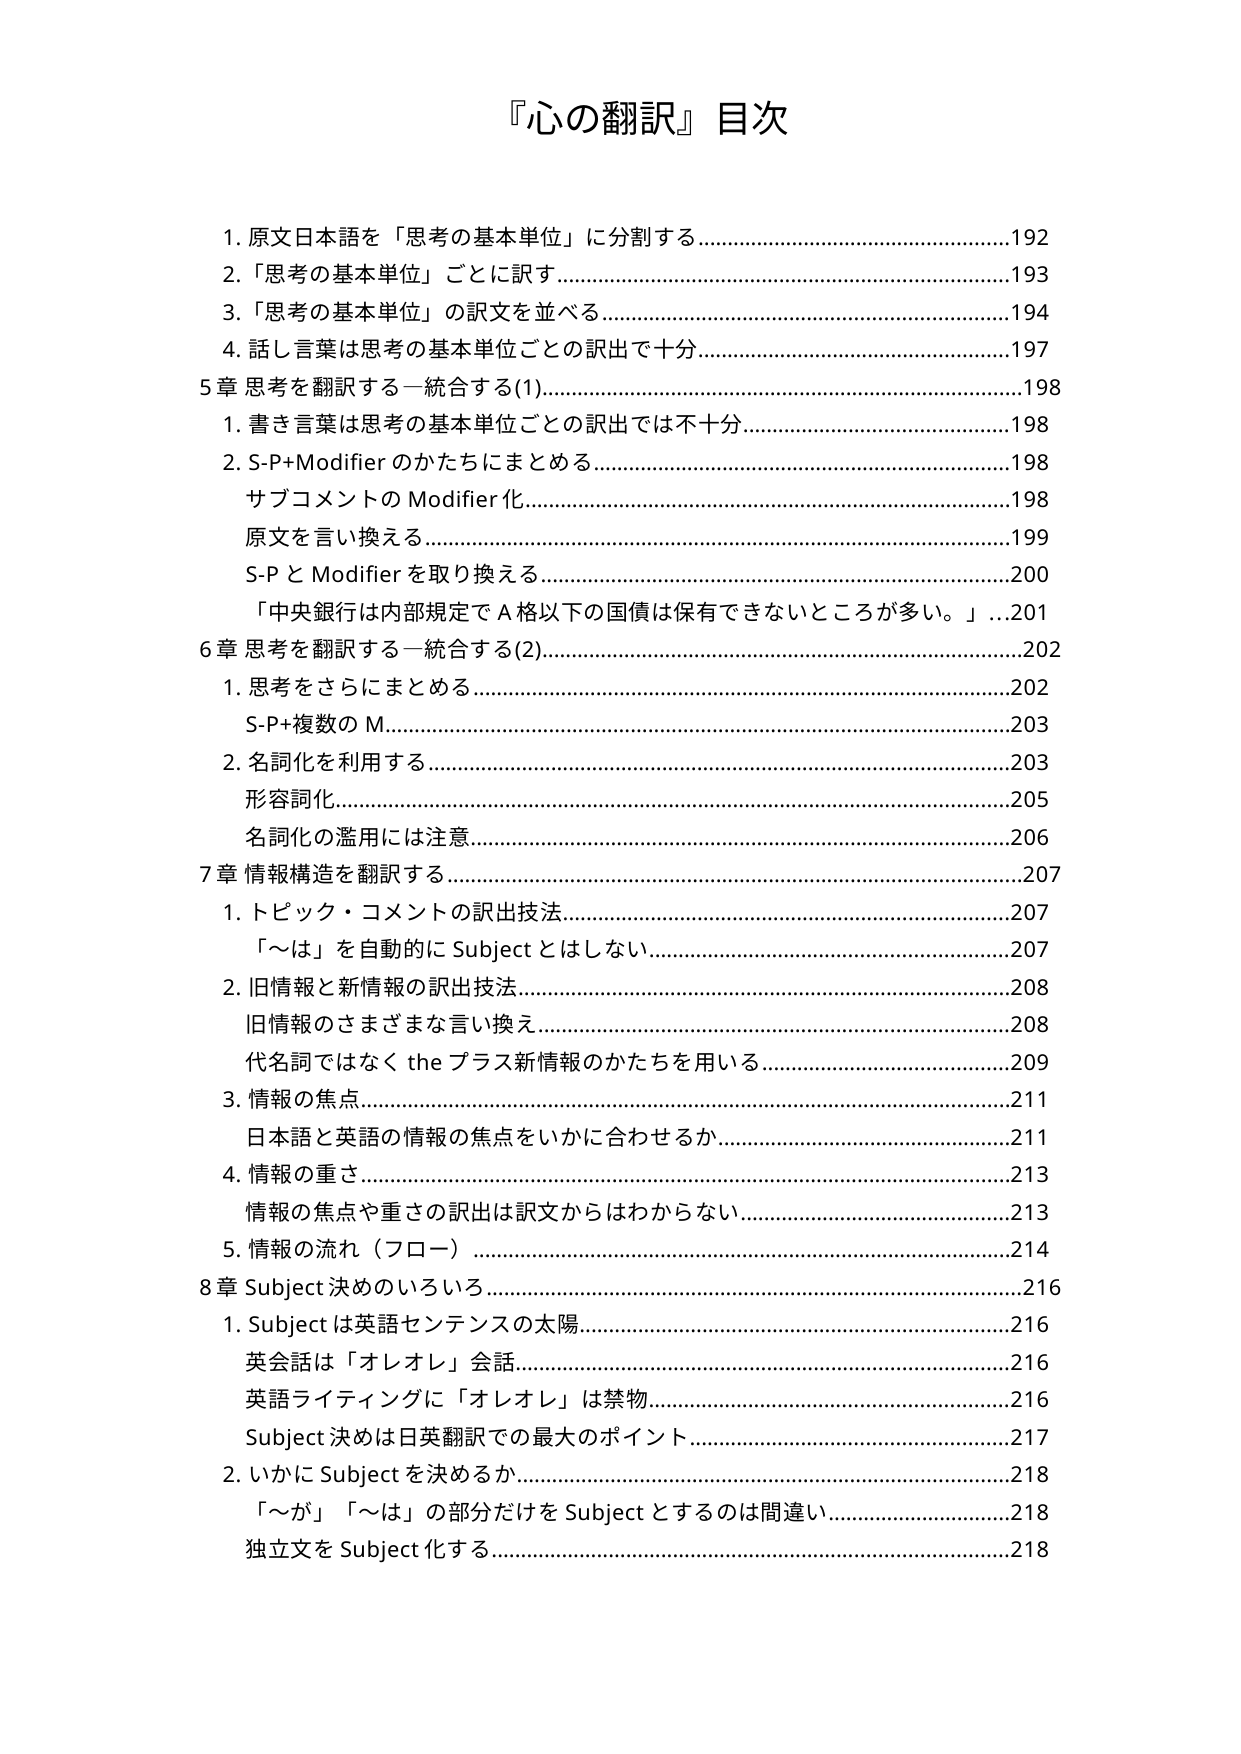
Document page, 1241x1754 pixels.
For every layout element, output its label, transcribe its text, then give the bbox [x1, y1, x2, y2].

text 独立文をSubject化する 218 [223, 1529, 1063, 1567]
text S-PとModifierを取り換える 200 [223, 554, 1063, 592]
text 英語ライティングに「オレオレ」は禁物 216 [223, 1379, 1063, 1417]
text 名詞化の濫用には注意 206 [223, 817, 1063, 854]
text 2. いかにSubjectを決めるか 218 [200, 1454, 1063, 1492]
text 「～は」を自動的にSubjectとはしない 207 [223, 929, 1063, 967]
text 1. トピック・コメントの訳出技法 207 [200, 892, 1063, 929]
text 情報の焦点や重さの訳出は訳文からはわからない 213 [223, 1192, 1063, 1229]
text 原文を言い換える 199 [223, 517, 1063, 554]
text 英会話は「オレオレ」会話 216 [223, 1342, 1063, 1379]
text Subject決めは日英翻訳での最大のポイント 217 [223, 1417, 1063, 1454]
text 2. S-P+Modifierのかたちにまとめる 198 [200, 442, 1063, 479]
text 5章 思考を翻訳する―統合する(1) 198 [177, 367, 1063, 404]
text 7章 情報構造を翻訳する 207 [177, 854, 1063, 892]
text 6章 思考を翻訳する―統合する(2) 202 [177, 629, 1063, 667]
text 2.「思考の基本単位」ごとに訳す 193 [200, 254, 1063, 292]
text 3.「思考の基本単位」の訳文を並べる 194 [200, 292, 1063, 329]
text 旧情報のさまざまな言い換え 208 [223, 1004, 1063, 1042]
text 2. 名詞化を利用する 203 [200, 742, 1063, 779]
text 「～が」「～は」の部分だけをSubjectとするのは間違い 218 [223, 1492, 1063, 1529]
text 1. Subjectは英語センテンスの太陽 216 [200, 1304, 1063, 1342]
text 日本語と英語の情報の焦点をいかに合わせるか 211 [223, 1117, 1063, 1154]
text 4. 話し言葉は思考の基本単位ごとの訳出で十分 197 [200, 329, 1063, 367]
text 1. 思考をさらにまとめる 202 [200, 667, 1063, 704]
text 4. 情報の重さ 213 [200, 1154, 1063, 1192]
text S-P+複数のM 203 [223, 704, 1063, 742]
text 3. 情報の焦点 211 [200, 1079, 1063, 1117]
text 1. 原文日本語を「思考の基本単位」に分割する 192 [200, 217, 1063, 254]
text 「中央銀行は内部規定でA格以下の国債は保有できないところが多い。」 201 [223, 592, 1063, 629]
text 2. 旧情報と新情報の訳出技法 208 [200, 967, 1063, 1004]
text 代名詞ではなくtheプラス新情報のかたちを用いる 209 [223, 1042, 1063, 1079]
text 形容詞化 205 [223, 779, 1063, 817]
text 8章 Subject決めのいろいろ 216 [177, 1267, 1063, 1304]
text サブコメントのModifier化 198 [223, 479, 1063, 517]
text 5. 情報の流れ（フロー） 214 [200, 1229, 1063, 1267]
text 1. 書き言葉は思考の基本単位ごとの訳出では不十分 198 [200, 404, 1063, 442]
